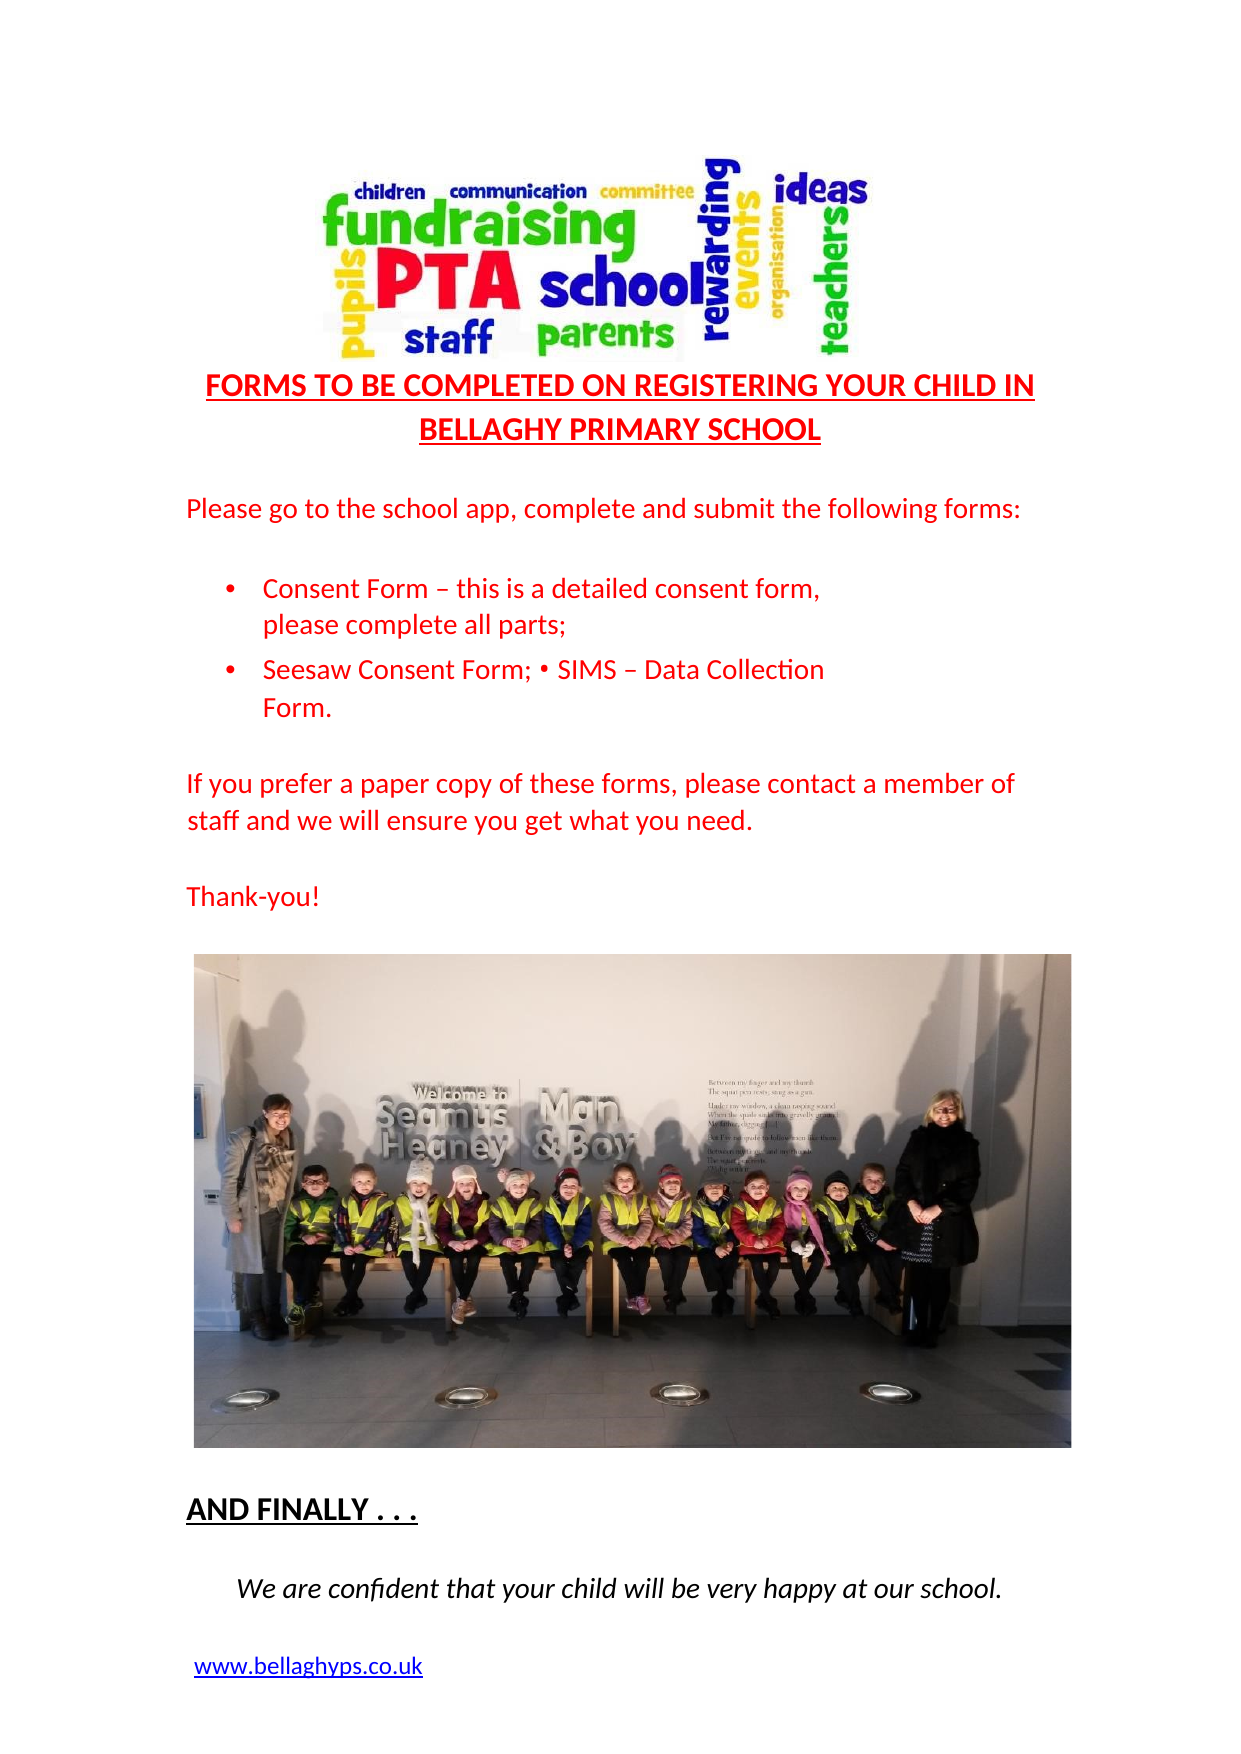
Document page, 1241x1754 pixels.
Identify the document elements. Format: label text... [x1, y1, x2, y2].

text AND FINALLY . . . [186, 1488, 1071, 1529]
text Thank-you! [186, 878, 1056, 913]
picture [315, 155, 874, 362]
text BELLAGHY PRIMARY SCHOOL [188, 408, 1052, 449]
text Please go to the school app, complete and submit the following forms: [186, 491, 1056, 526]
text If you prefer a paper copy of these forms, please contact a member of staff and we will ensure you get what you need. [186, 765, 1056, 837]
picture [193, 954, 1072, 1448]
list Consent Form – this is a detailed consent form, please complete all parts; [225, 570, 831, 642]
text FORMS TO BE COMPLETED ON REGISTERING YOUR CHILD IN [205, 364, 1071, 405]
text We are confident that your child will be very happy at our school. [188, 1571, 1052, 1606]
list Seesaw Consent Form; • SIMS – Data Collection Form. [225, 648, 831, 724]
